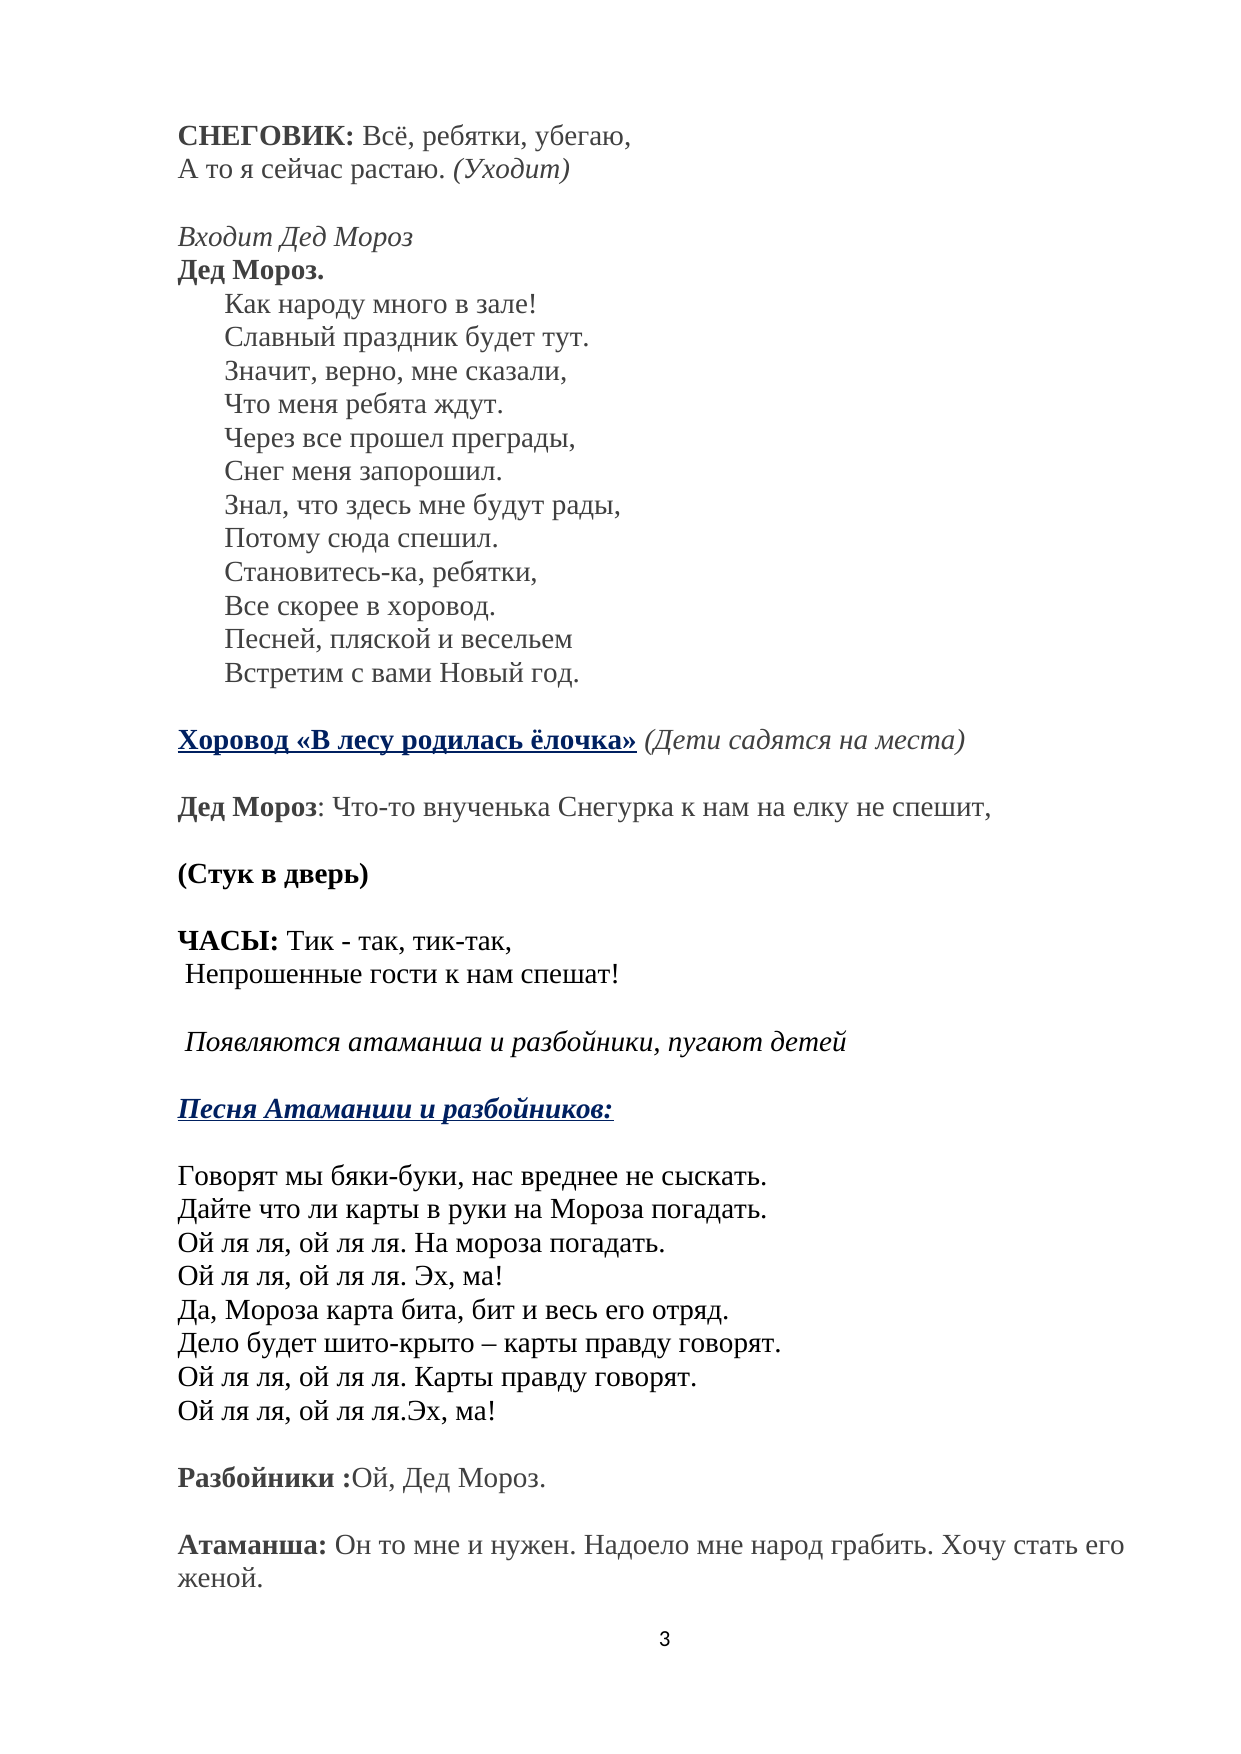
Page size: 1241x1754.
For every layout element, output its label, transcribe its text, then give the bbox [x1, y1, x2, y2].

text Песней, пляской и весельем [177, 621, 1152, 655]
text Встретим с вами Новый год. [177, 655, 1152, 688]
text Ой ля ля, ой ля ля. Карты правду говорят. [177, 1359, 1152, 1393]
text Становитесь-ка, ребятки, [177, 554, 1152, 588]
text Входит Дед Мороз [177, 219, 1152, 252]
text Появляются атаманша и разбойники, пугают детей [177, 1024, 1152, 1057]
text Потому сюда спешил. [177, 521, 1152, 554]
text Ой ля ля, ой ля ля.Эх, ма! [177, 1393, 1152, 1426]
text Дед Мороз: Что-то внученька Снегурка к нам на елку не спешит, [177, 789, 1152, 822]
text Ой ля ля, ой ля ля. На мороза погадать. [177, 1225, 1152, 1258]
text Песня Атаманши и разбойников: [177, 1091, 1152, 1124]
text Дед Мороз. [177, 252, 1152, 286]
text СНЕГОВИК: Всё, ребятки, убегаю, [177, 118, 1152, 152]
text ЧАСЫ: Тик - так, тик-так, [177, 923, 1152, 957]
text Хоровод «В лесу родилась ёлочка» (Дети садятся на места) [177, 722, 1152, 755]
text Дайте что ли карты в руки на Мороза погадать. [177, 1191, 1152, 1225]
text А то я сейчас растаю. (Уходит) [177, 152, 1152, 185]
text Дело будет шито-крыто – карты правду говорят. [177, 1326, 1152, 1359]
text (Стук в дверь) [177, 856, 1152, 889]
text Знал, что здесь мне будут рады, [177, 487, 1152, 521]
text Славный праздник будет тут. [177, 319, 1152, 353]
text Снег меня запорошил. [177, 453, 1152, 487]
text Как народу много в зале! [177, 286, 1152, 319]
text Что меня ребята ждут. [177, 386, 1152, 420]
text Все скорее в хоровод. [177, 588, 1152, 621]
text Через все прошел преграды, [177, 420, 1152, 453]
text Атаманша: Он то мне и нужен. Надоело мне народ грабить. Хочу стать его женой. [177, 1527, 1152, 1594]
text Непрошенные гости к нам спешат! [177, 957, 1152, 990]
text Значит, верно, мне сказали, [177, 353, 1152, 386]
text Разбойники :Ой, Дед Мороз. [177, 1460, 1152, 1493]
text Да, Мороза карта бита, бит и весь его отряд. [177, 1292, 1152, 1326]
text Ой ля ля, ой ля ля. Эх, ма! [177, 1258, 1152, 1292]
text Говорят мы бяки-буки, нас вреднее не сыскать. [177, 1158, 1152, 1191]
